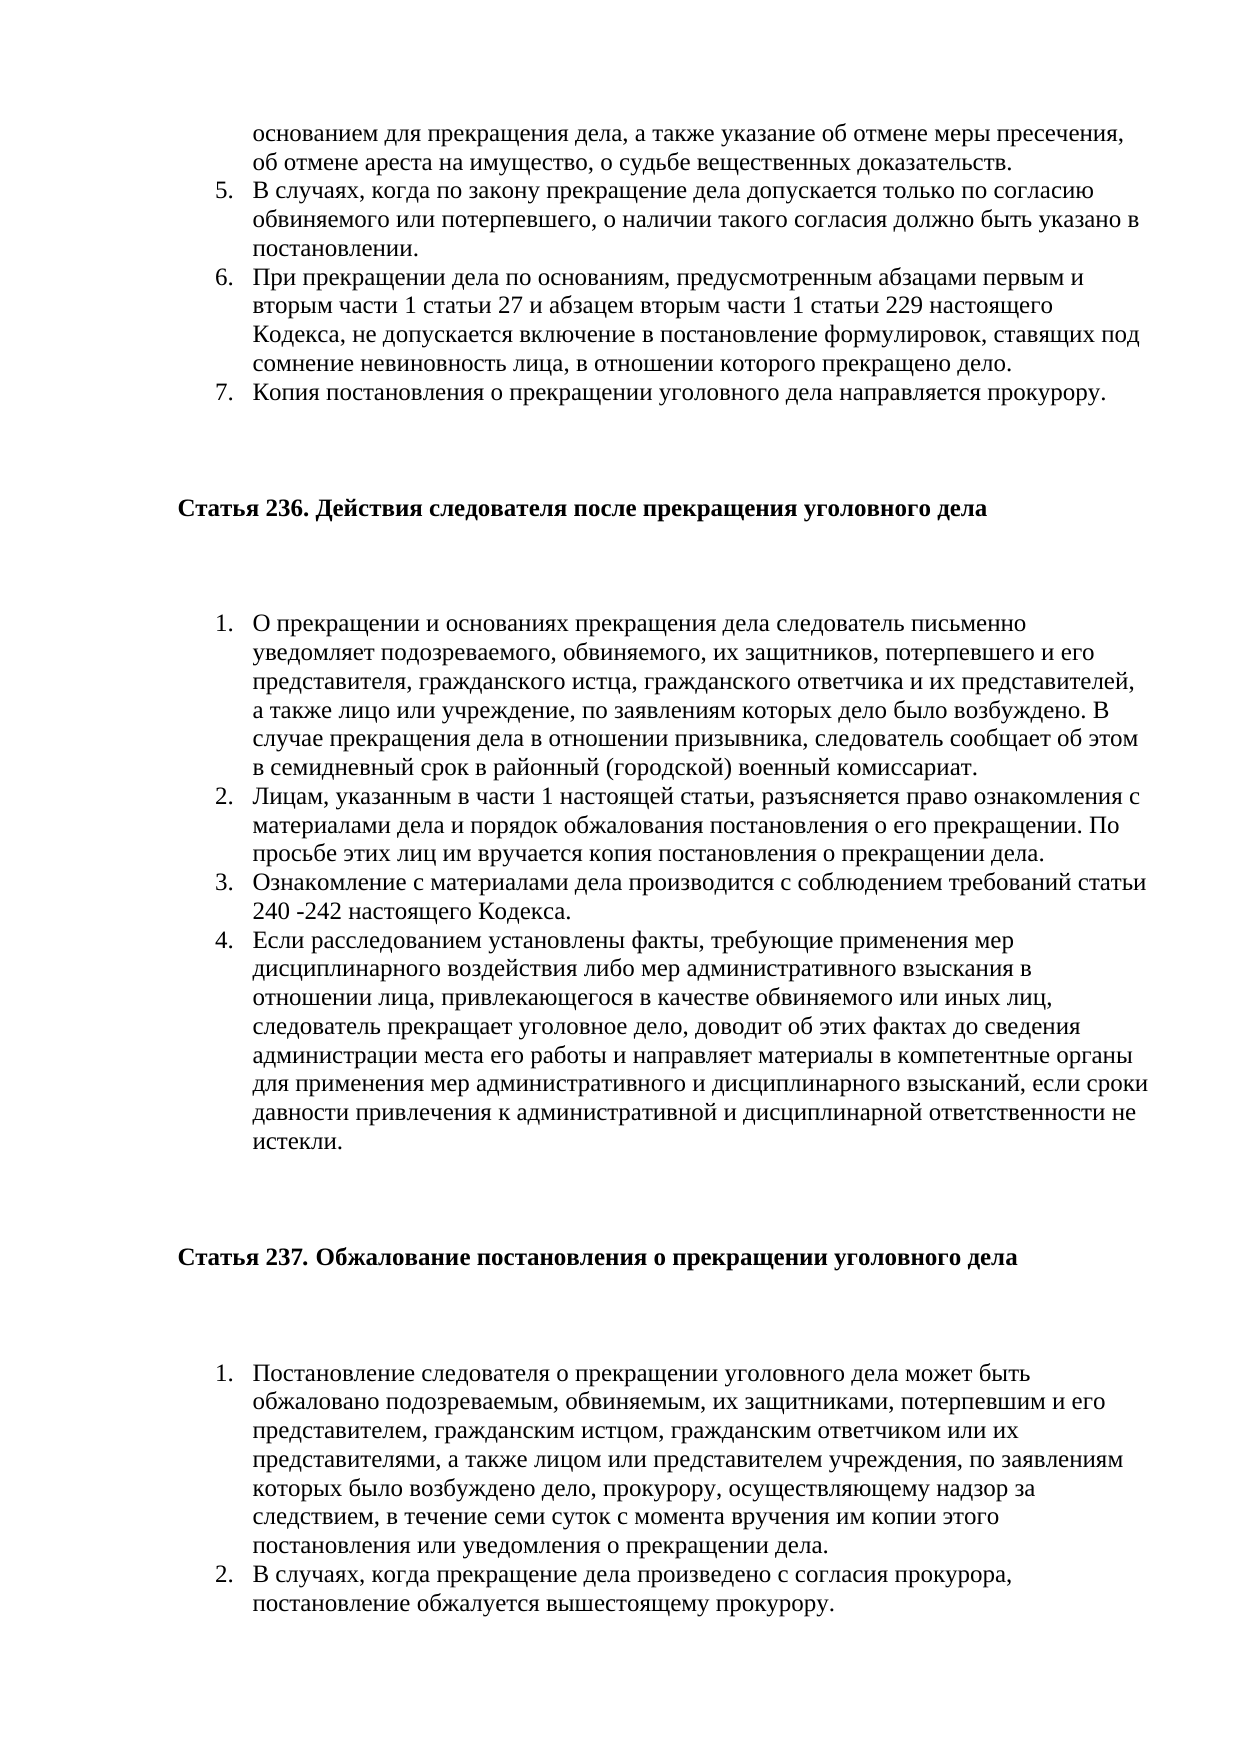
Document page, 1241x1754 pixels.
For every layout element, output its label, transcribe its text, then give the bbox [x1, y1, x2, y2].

list Постановление следователя о прекращении уголовного дела может быть обжаловано подозреваемым, обвиняемым, их защитниками, потерпевшим и его представителем, гражданским истцом, гражданским ответчиком или их представителями, а также лицом или представителем учреждения, по заявлениям которых было возбуждено дело, прокурору, осуществляющему надзор за следствием, в течение семи суток с момента вручения им копии этого постановления или уведомления о прекращении дела. [215, 1358, 1152, 1559]
list О прекращении и основаниях прекращения дела следователь письменно уведомляет подозреваемого, обвиняемого, их защитников, потерпевшего и его представителя, гражданского истца, гражданского ответчика и их представителей, а также лицо или учреждение, по заявлениям которых дело было возбуждено. В случае прекращения дела в отношении призывника, следователь сообщает об этом в семидневный срок в районный (городской) военный комиссариат. [215, 608, 1152, 781]
list Если расследованием установлены факты, требующие применения мер дисциплинарного воздействия либо мер административного взыскания в отношении лица, привлекающегося в качестве обвиняемого или иных лиц, следователь прекращает уголовное дело, доводит об этих фактах до сведения администрации места его работы и направляет материалы в компетентные органы для применения мер административного и дисциплинарного взысканий, если сроки давности привлечения к административной и дисциплинарной ответственности не истекли. [215, 925, 1152, 1155]
list При прекращении дела по основаниям, предусмотренным абзацами первым и вторым части 1 статьи 27 и абзацем вторым части 1 статьи 229 настоящего Кодекса, не допускается включение в постановление формулировок, ставящих под сомнение невиновность лица, в отношении которого прекращено дело. [215, 262, 1152, 377]
subtitle Статья 236. Действия следователя после прекращения уголовного дела [177, 493, 1152, 521]
list Лицам, указанным в части 1 настоящей статьи, разъясняется право ознакомления с материалами дела и порядок обжалования постановления о его прекращении. По просьбе этих лиц им вручается копия постановления о прекращении дела. [215, 781, 1152, 867]
list В случаях, когда прекращение дела произведено с согласия прокурора, постановление обжалуется вышестоящему прокурору. [215, 1559, 1152, 1616]
list Копия постановления о прекращении уголовного дела направляется прокурору. [215, 377, 1152, 406]
list Ознакомление с материалами дела производится с соблюдением требований статьи 240 -242 настоящего Кодекса. [215, 867, 1152, 925]
subtitle Статья 237. Обжалование постановления о прекращении уголовного дела [177, 1242, 1152, 1271]
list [215, 118, 1152, 176]
list В случаях, когда по закону прекращение дела допускается только по согласию обвиняемого или потерпевшего, о наличии такого согласия должно быть указано в постановлении. [215, 176, 1152, 262]
